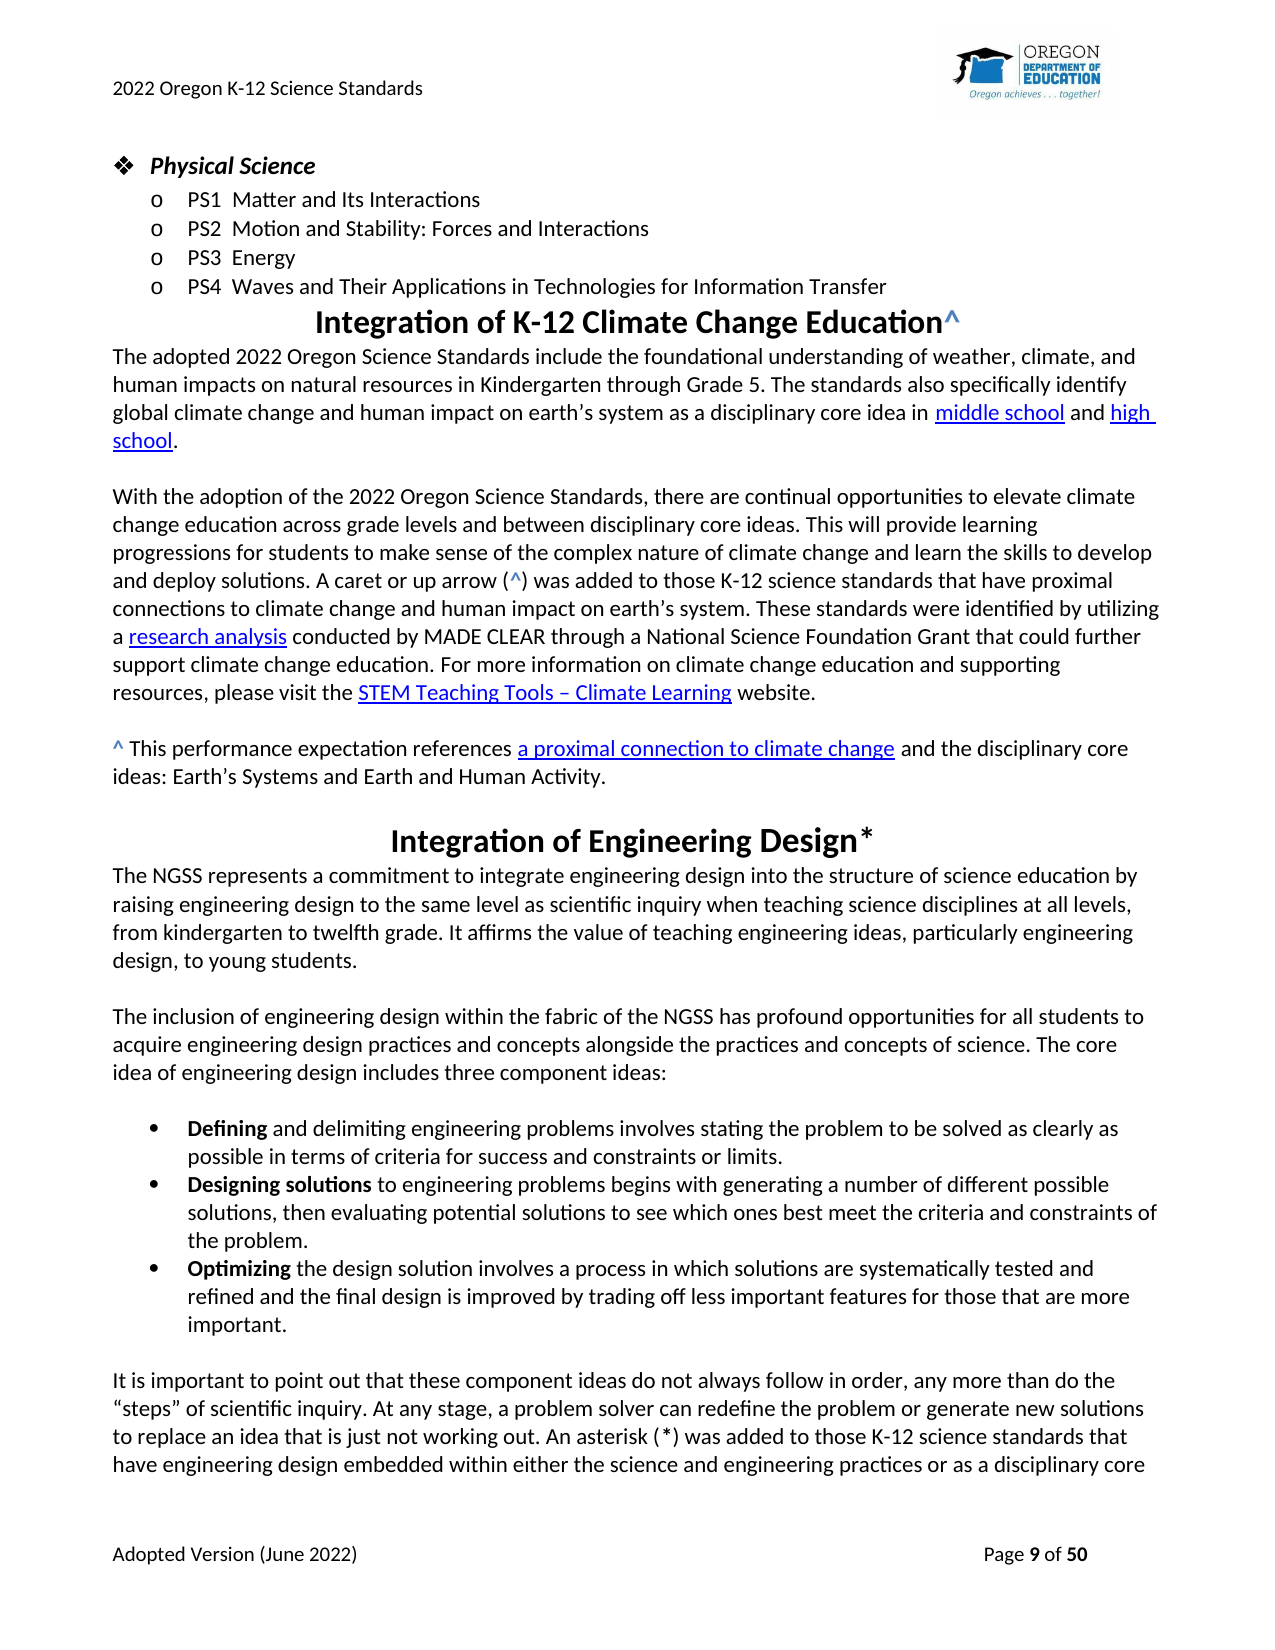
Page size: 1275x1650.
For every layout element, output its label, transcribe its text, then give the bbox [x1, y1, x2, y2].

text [112, 1366, 1162, 1478]
list Defining and delimiting engineering problems involves stating the problem to be solved as clearly as possible in terms of criteria for success and constraints or limits. [150, 1114, 1162, 1170]
text With the adoption of the 2022 Oregon Science Standards, there are continual opportunities to elevate climate change education across grade levels and between disciplinary core ideas. This will provide learning progressions for students to make sense of the complex nature of climate change and learn the skills to develop and deploy solutions. A caret or up arrow (^) was added to those K-12 science standards that have proximal connections to climate change and human impact on earth’s system. These standards were identified by utilizing a research analysis conducted by MADE CLEAR through a National Science Foundation Grant that could further support climate change education. For more information on climate change education and supporting resources, please visit the STEM Teaching Tools – Climate Learning website. [112, 482, 1162, 706]
text The inclusion of engineering design within the fabric of the NGSS has profound opportunities for all students to acquire engineering design practices and concepts alongside the practices and concepts of science. The core idea of engineering design includes three component ideas: [112, 1002, 1162, 1086]
picture [936, 28, 1118, 119]
subtitle Integration of Engineering Design* [112, 818, 1153, 862]
list PS2 Motion and Stability: Forces and Interactions [150, 214, 1162, 243]
list PS1 Matter and Its Interactions [150, 185, 1162, 214]
list Optimizing the design solution involves a process in which solutions are systematically tested and refined and the final design is improved by trading off less important features for those that are more important. [150, 1254, 1162, 1338]
text The adopted 2022 Oregon Science Standards include the foundational understanding of weather, climate, and human impacts on natural resources in Kindergarten through Grade 5. The standards also specifically identify global climate change and human impact on earth’s system as a disciplinary core idea in middle school and high school. [112, 342, 1162, 454]
subtitle Integration of K-12 Climate Change Education^ [112, 301, 1162, 342]
list PS4 Waves and Their Applications in Technologies for Information Transfer [150, 272, 1162, 301]
list Designing solutions to engineering problems begins with generating a number of different possible solutions, then evaluating potential solutions to see which ones best meet the criteria and constraints of the problem. [150, 1170, 1162, 1254]
text The NGSS represents a commitment to integrate engineering design into the structure of science education by raising engineering design to the same level as scientific inquiry when teaching science disciplines at all levels, from kindergarten to twelfth grade. It affirms the value of teaching engineering ideas, particularly engineering design, to young students. [112, 862, 1162, 974]
list PS3 Energy [150, 243, 1162, 272]
subtitle Physical Science [112, 150, 1162, 181]
text ^ This performance expectation references a proximal connection to climate change and the disciplinary core ideas: Earth’s Systems and Earth and Human Activity. [112, 734, 1162, 790]
